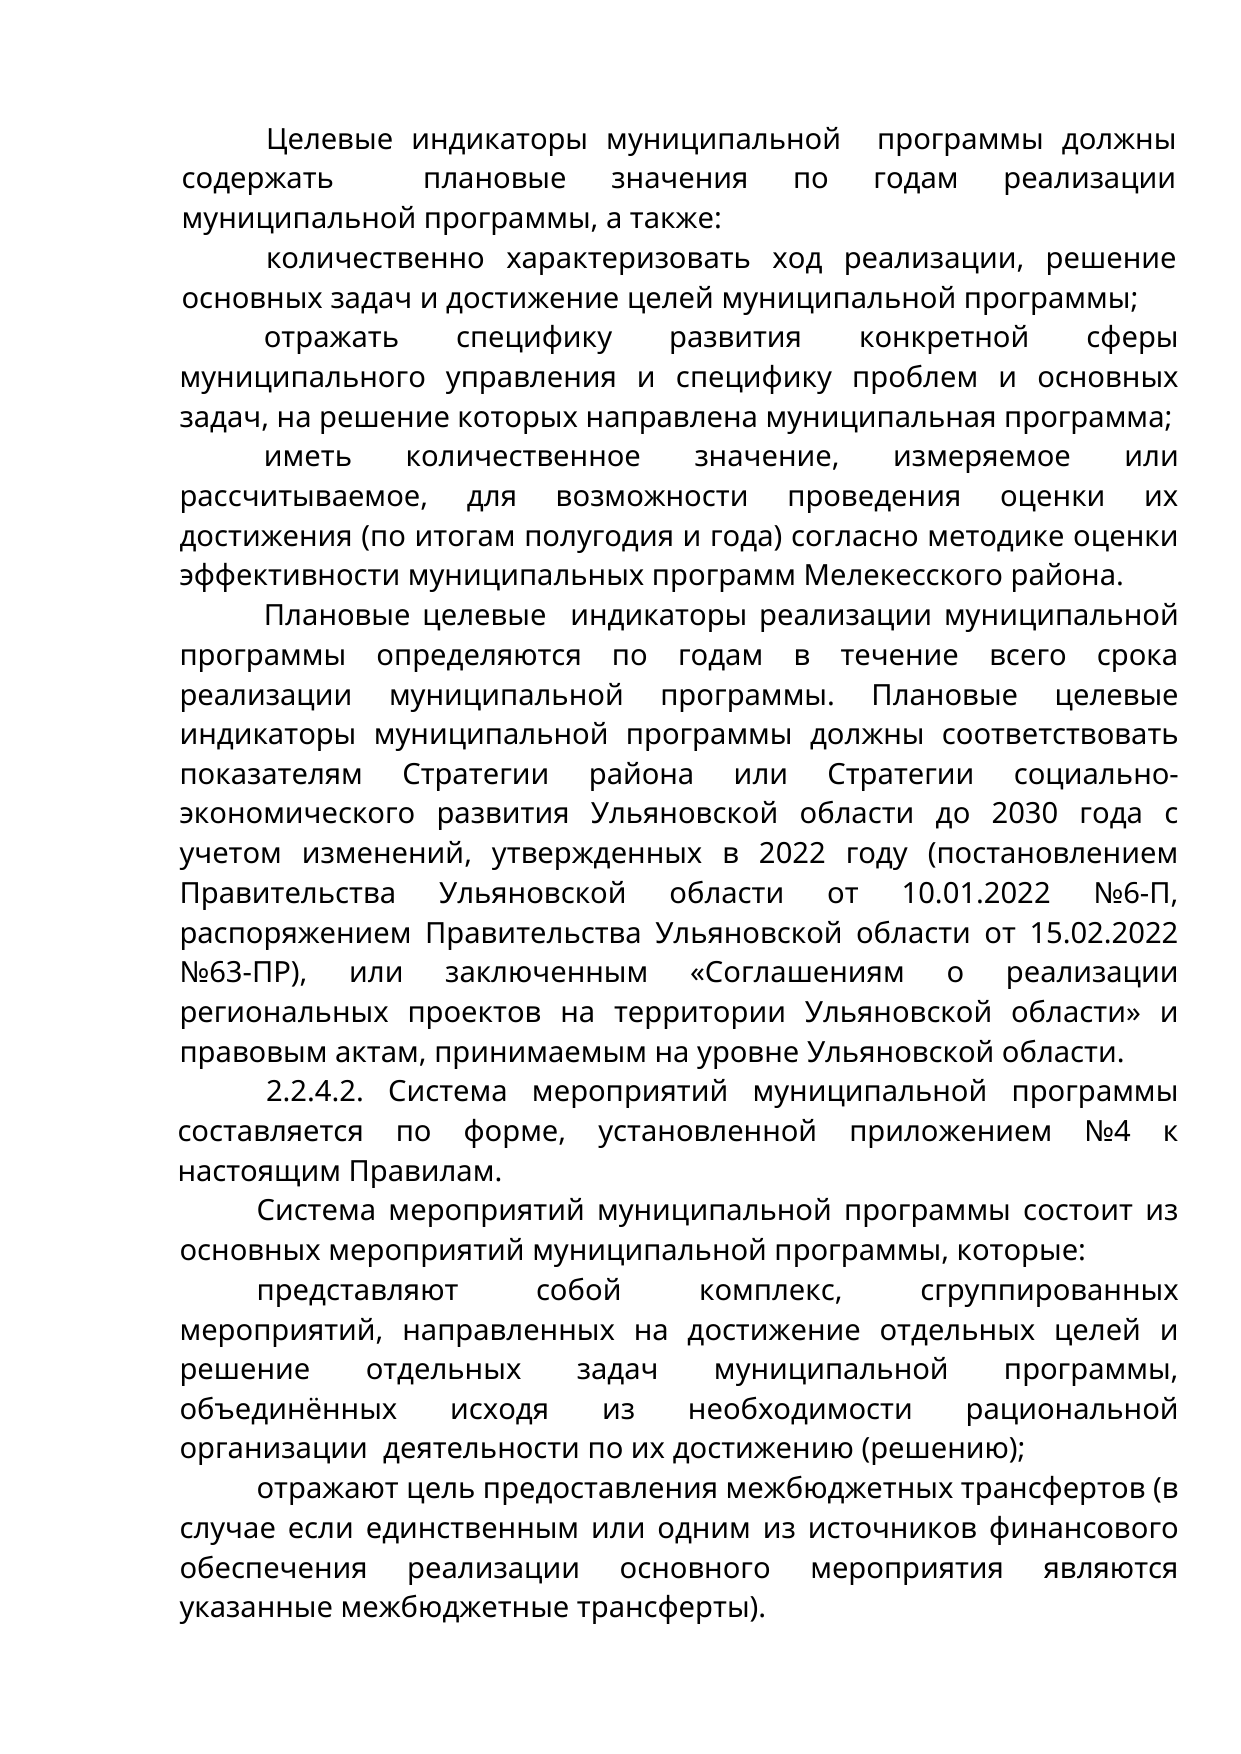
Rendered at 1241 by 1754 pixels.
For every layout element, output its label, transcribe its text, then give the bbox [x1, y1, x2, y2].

text отражают цель предоставления межбюджетных трансфертов (в случае если единственным или одним из источников финансового обеспечения реализации основного мероприятия являются указанные межбюджетные трансферты). [179, 1467, 1179, 1626]
text Система мероприятий муниципальной программы состоит из основных мероприятий муниципальной программы, которые: [179, 1190, 1179, 1269]
text отражать специфику развития конкретной сферы муниципального управления и специфику проблем и основных задач, на решение которых направлена муниципальная программа; [179, 317, 1179, 436]
text количественно характеризовать ход реализации, решение основных задач и достижение целей муниципальной программы; [181, 237, 1177, 317]
text иметь количественное значение, измеряемое или рассчитываемое, для возможности проведения оценки их достижения (по итогам полугодия и года) согласно методике оценки эффективности муниципальных программ Мелекесского района. [179, 436, 1179, 594]
text представляют собой комплекс, сгруппированных мероприятий, направленных на достижение отдельных целей и решение отдельных задач муниципальной программы, объединённых исходя из необходимости рациональной организации деятельности по их достижению (решению); [179, 1269, 1179, 1467]
text Целевые индикаторы муниципальной программы должны содержать плановые значения по годам реализации муниципальной программы, а также: [181, 118, 1177, 237]
text Плановые целевые индикаторы реализации муниципальной программы определяются по годам в течение всего срока реализации муниципальной программы. Плановые целевые индикаторы муниципальной программы должны соответствовать показателям Стратегии района или Стратегии социально-экономического развития Ульяновской области до 2030 года с учетом изменений, утвержденных в 2022 году (постановлением Правительства Ульяновской области от 10.01.2022 №6-П, распоряжением Правительства Ульяновской области от 15.02.2022 №63-ПР), или заключенным «Соглашениям о реализации региональных проектов на территории Ульяновской области» и правовым актам, принимаемым на уровне Ульяновской области. [179, 594, 1179, 1071]
text 2.2.4.2. Система мероприятий муниципальной программы составляется по форме, установленной приложением №4 к настоящим Правилам. [177, 1071, 1179, 1190]
